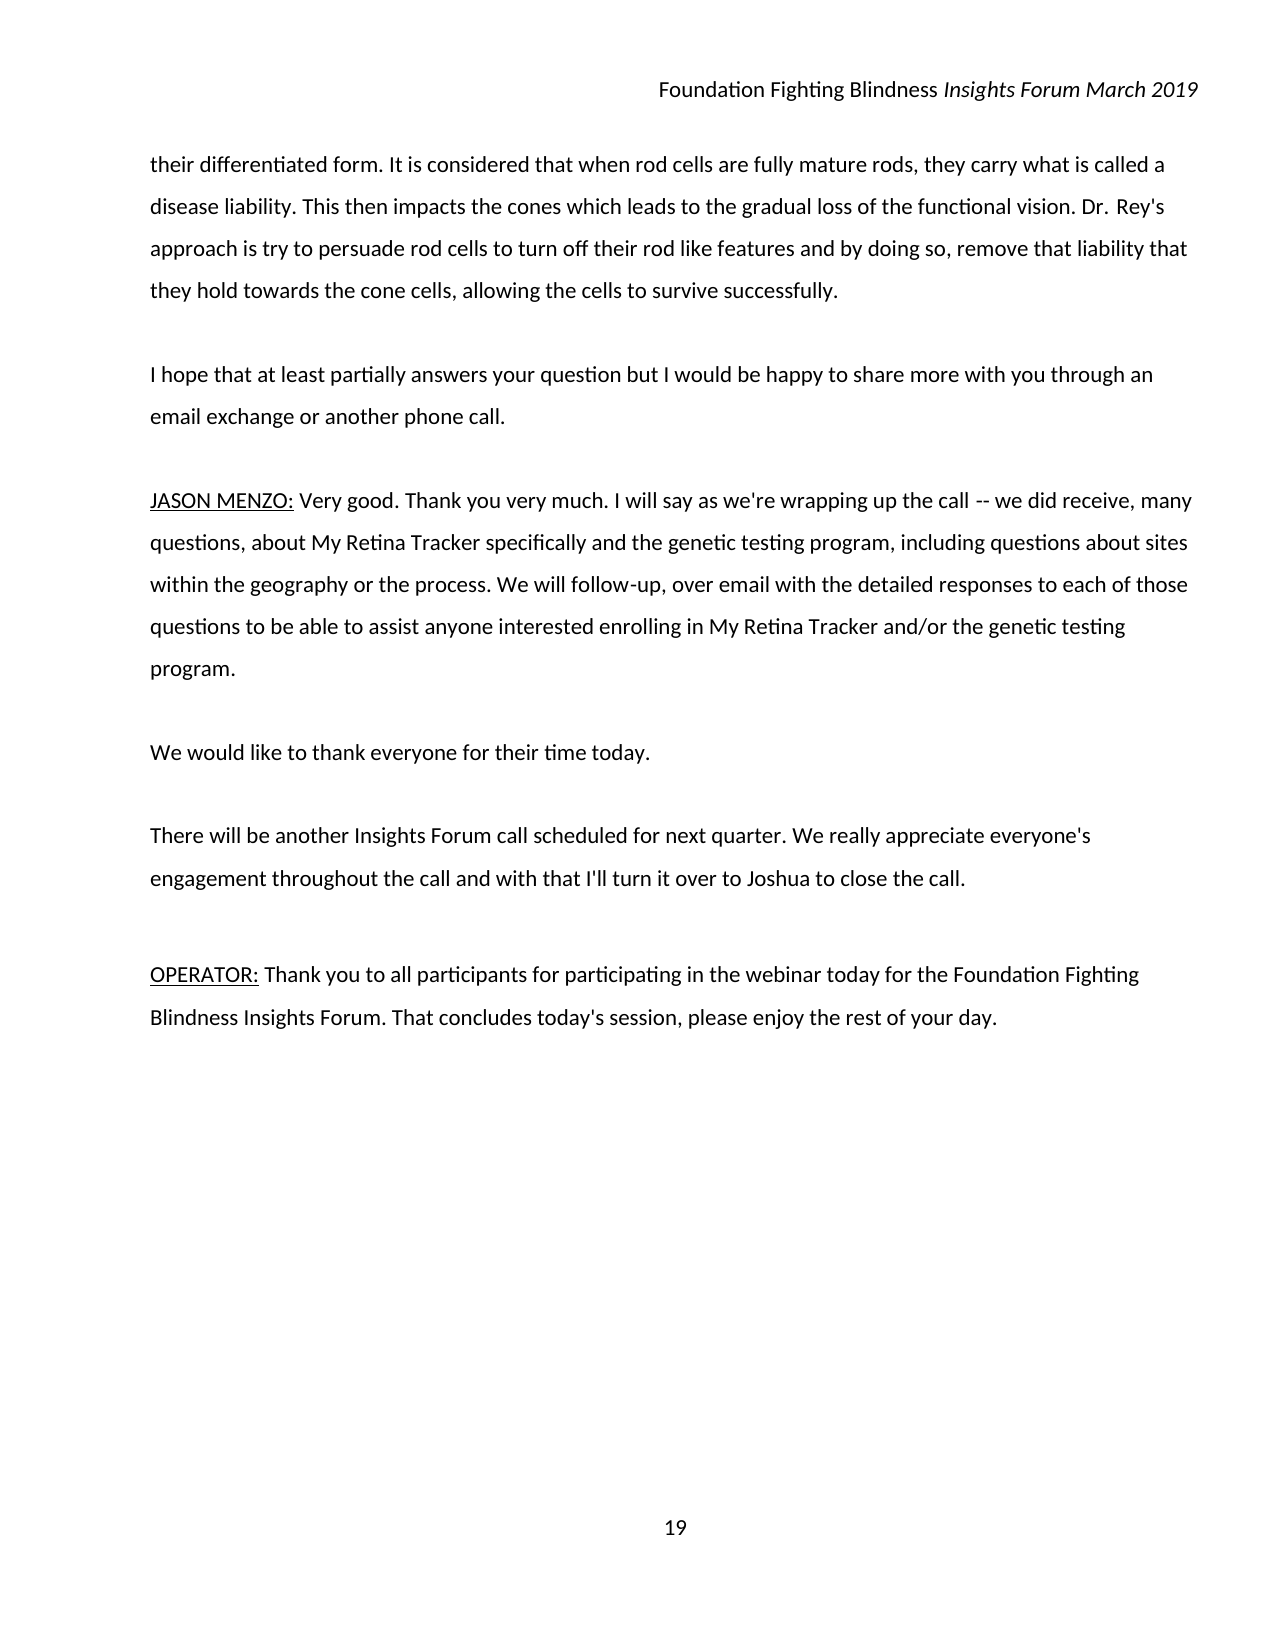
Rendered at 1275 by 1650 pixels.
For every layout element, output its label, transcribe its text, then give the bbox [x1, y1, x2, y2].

text There will be another Insights Forum call scheduled for next quarter. We really appreciate everyone's engagement throughout the call and with that I'll turn it over to Joshua to close the call. [150, 822, 1200, 892]
text I hope that at least partially answers your question but I would be happy to share more with you through an email exchange or another phone call. [150, 360, 1200, 430]
text JASON MENZO: Very good. Thank you very much. I will say as we're wrapping up the call -- we did receive, many questions, about My Retina Tracker specifically and the genetic testing program, including questions about sites within the geography or the process. We will follow-up, over email with the detailed responses to each of those questions to be able to assist anyone interested enrolling in My Retina Tracker and/or the genetic testing program. [150, 486, 1200, 682]
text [150, 150, 1200, 304]
text OPERATOR: Thank you to all participants for participating in the webinar today for the Foundation Fighting Blindness Insights Forum. That concludes today's session, please enjoy the rest of your day. [150, 961, 1200, 1031]
text We would like to thank everyone for their time today. [150, 738, 1200, 766]
